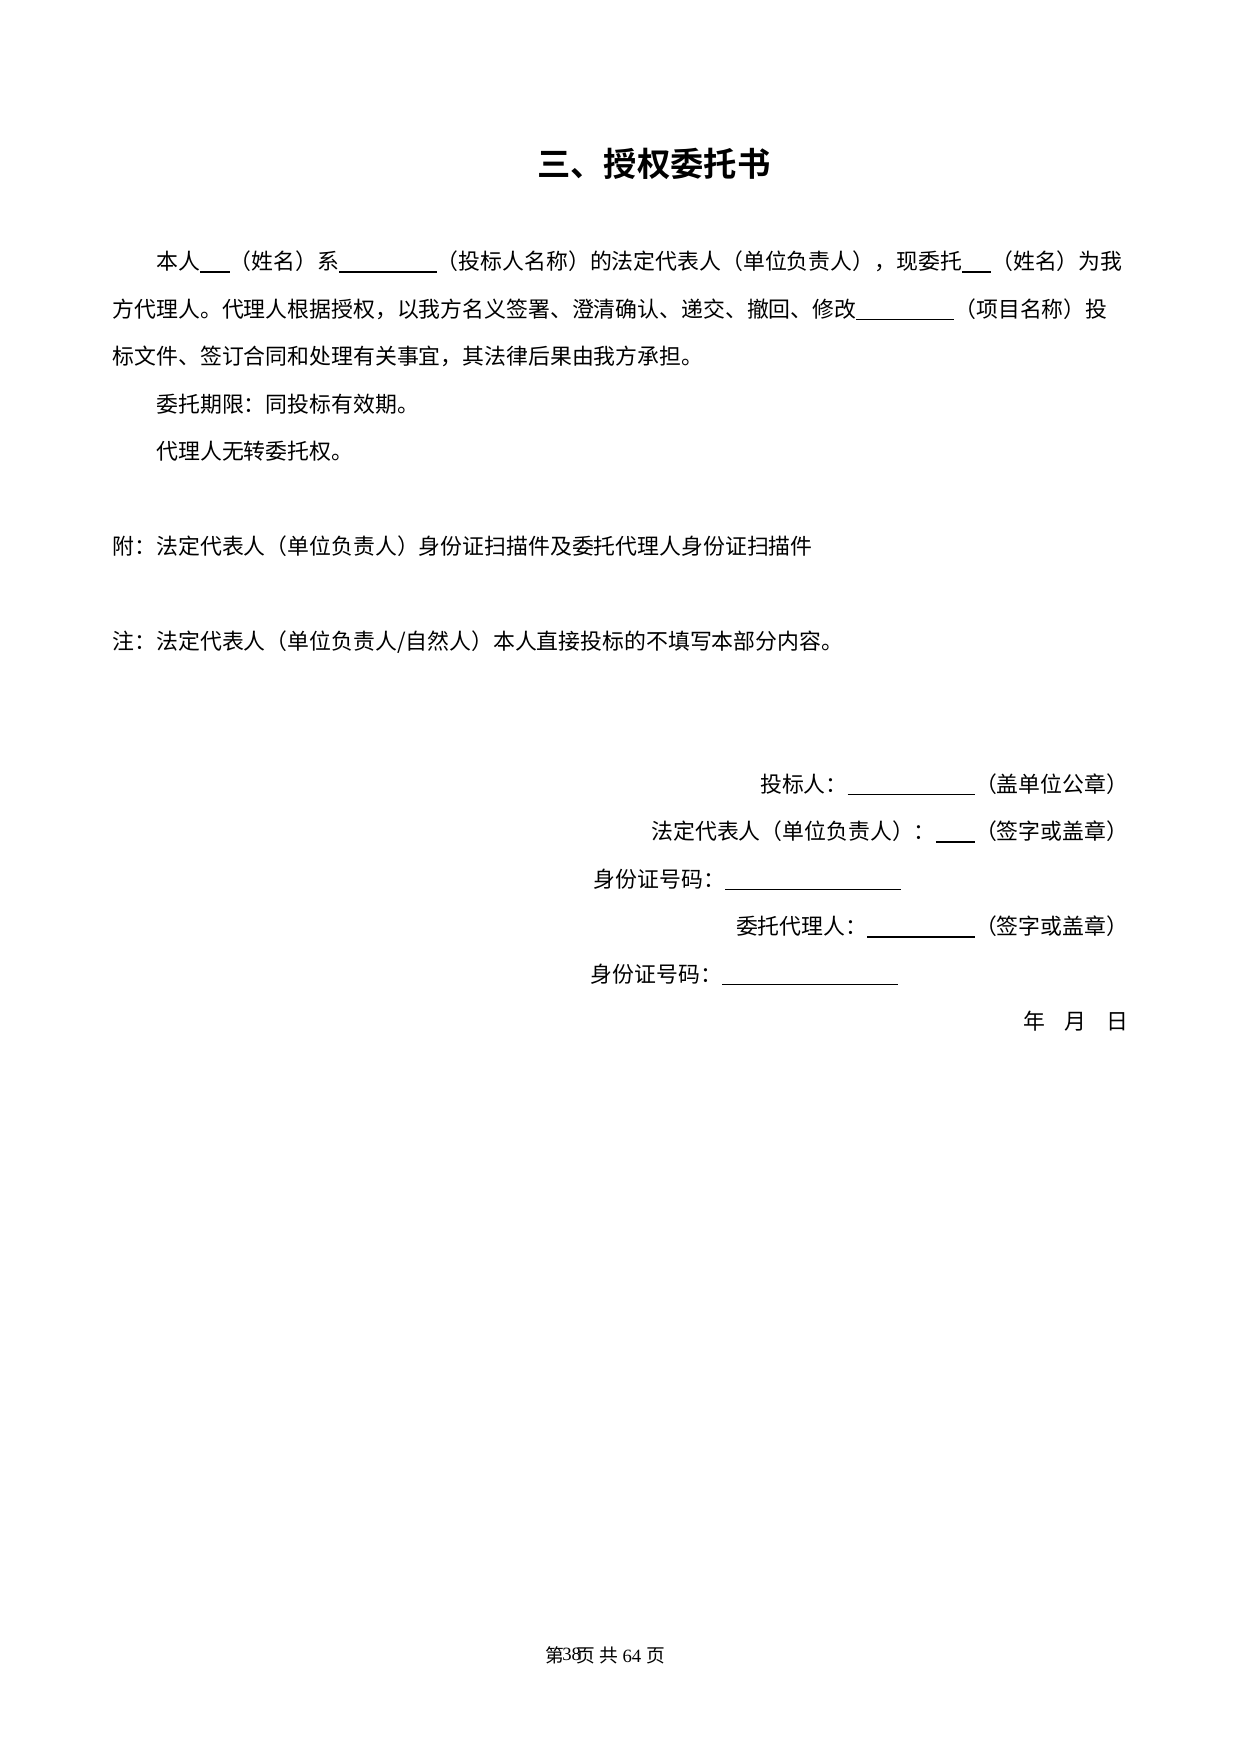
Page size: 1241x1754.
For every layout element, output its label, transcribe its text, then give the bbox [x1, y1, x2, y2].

list 授权委托书 [112, 138, 1128, 186]
text 委托代理人： （签字或盖章） [112, 909, 1128, 941]
text 身份证号码： [112, 862, 1128, 893]
text 法定代表人（单位负责人）： （签字或盖章） [112, 814, 1128, 846]
text 身份证号码： [112, 957, 1128, 988]
text 附：法定代表人（单位负责人）身份证扫描件及委托代理人身份证扫描件 [112, 529, 1128, 561]
text 投标人： （盖单位公章） [112, 767, 1128, 798]
text 注：法定代表人（单位负责人/自然人）本人直接投标的不填写本部分内容。 [112, 624, 1128, 656]
text 年 月 日 [112, 1004, 1128, 1036]
text 代理人无转委托权。 [112, 434, 1128, 466]
text 委托期限：同投标有效期。 [112, 387, 1128, 418]
text 本人 （姓名）系 （投标人名称）的法定代表人（单位负责人），现委托 （姓名）为我方代理人。代理人根据授权，以我方名义签署、澄清确认、递交、撤回、修改 （项目名称）投标文件、签订合同和处理有关事宜，其法律后果由我方承担。 [112, 244, 1128, 371]
